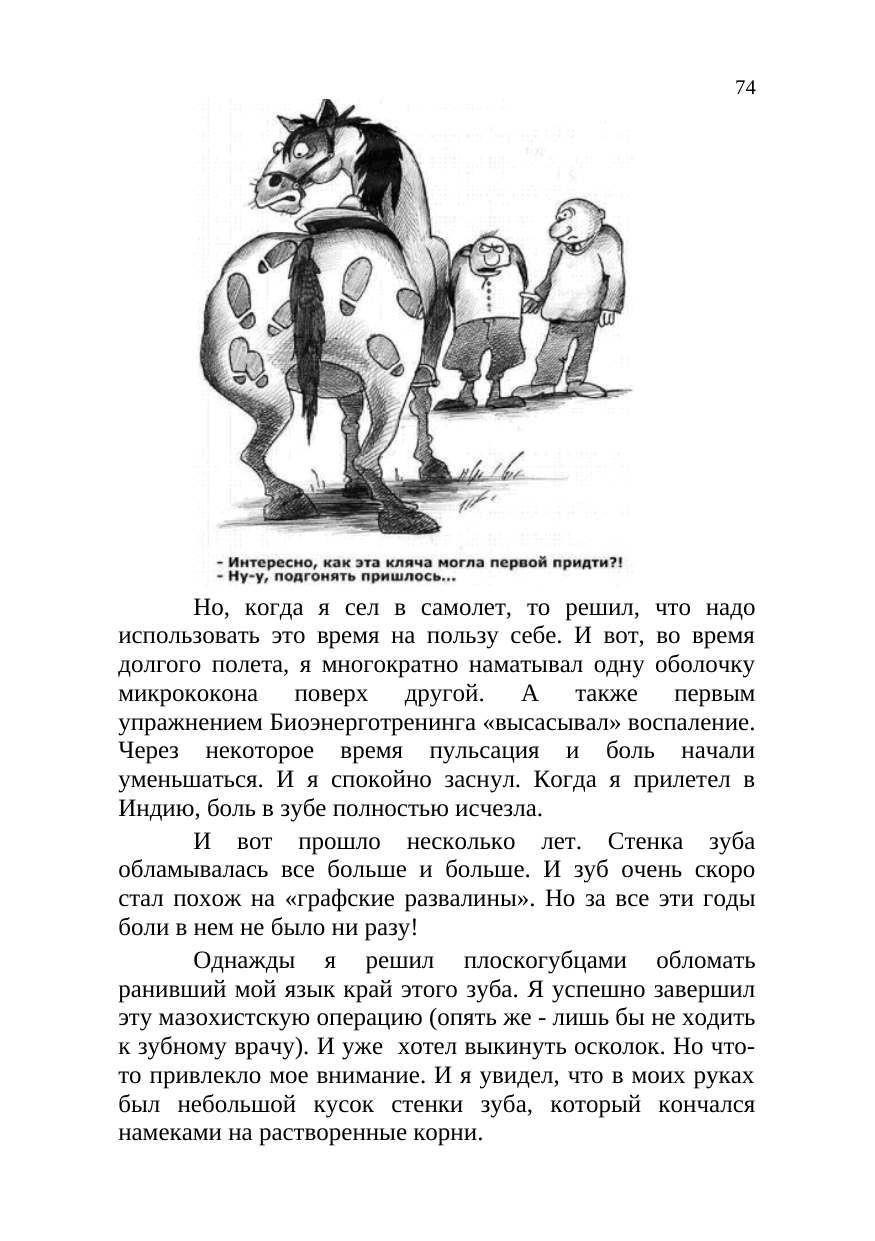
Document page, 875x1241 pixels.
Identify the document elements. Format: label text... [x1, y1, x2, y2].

text Но, когда я сел в самолет, то решил, что надо использовать это время на пользу себе. И вот, во время долгого полета, я многократно наматывал одну оболочку микрококона поверх другой. А также первым упражнением Биоэнерготренинга «высасывал» воспаление. Через некоторое время пульсация и боль начали уменьшаться. И я спокойно заснул. Когда я прилетел в Индию, боль в зубе полностью исчезла. [118, 592, 756, 822]
text Однажды я решил плоскогубцами обломать ранивший мой язык край этого зуба. Я успешно завершил эту мазохистскую операцию (опять же - лишь бы не ходить к зубному врачу). И уже хотел выкинуть осколок. Но что-то привлекло мое внимание. И я увидел, что в моих руках был небольшой кусок стенки зуба, который кончался намеками на растворенные корни. [118, 945, 756, 1146]
text И вот прошло несколько лет. Стенка зуба обламывалась все больше и больше. И зуб очень скоро стал похож на «графские развалины». Но за все эти годы боли в нем не было ни разу! [118, 826, 756, 941]
picture [193, 99, 689, 588]
